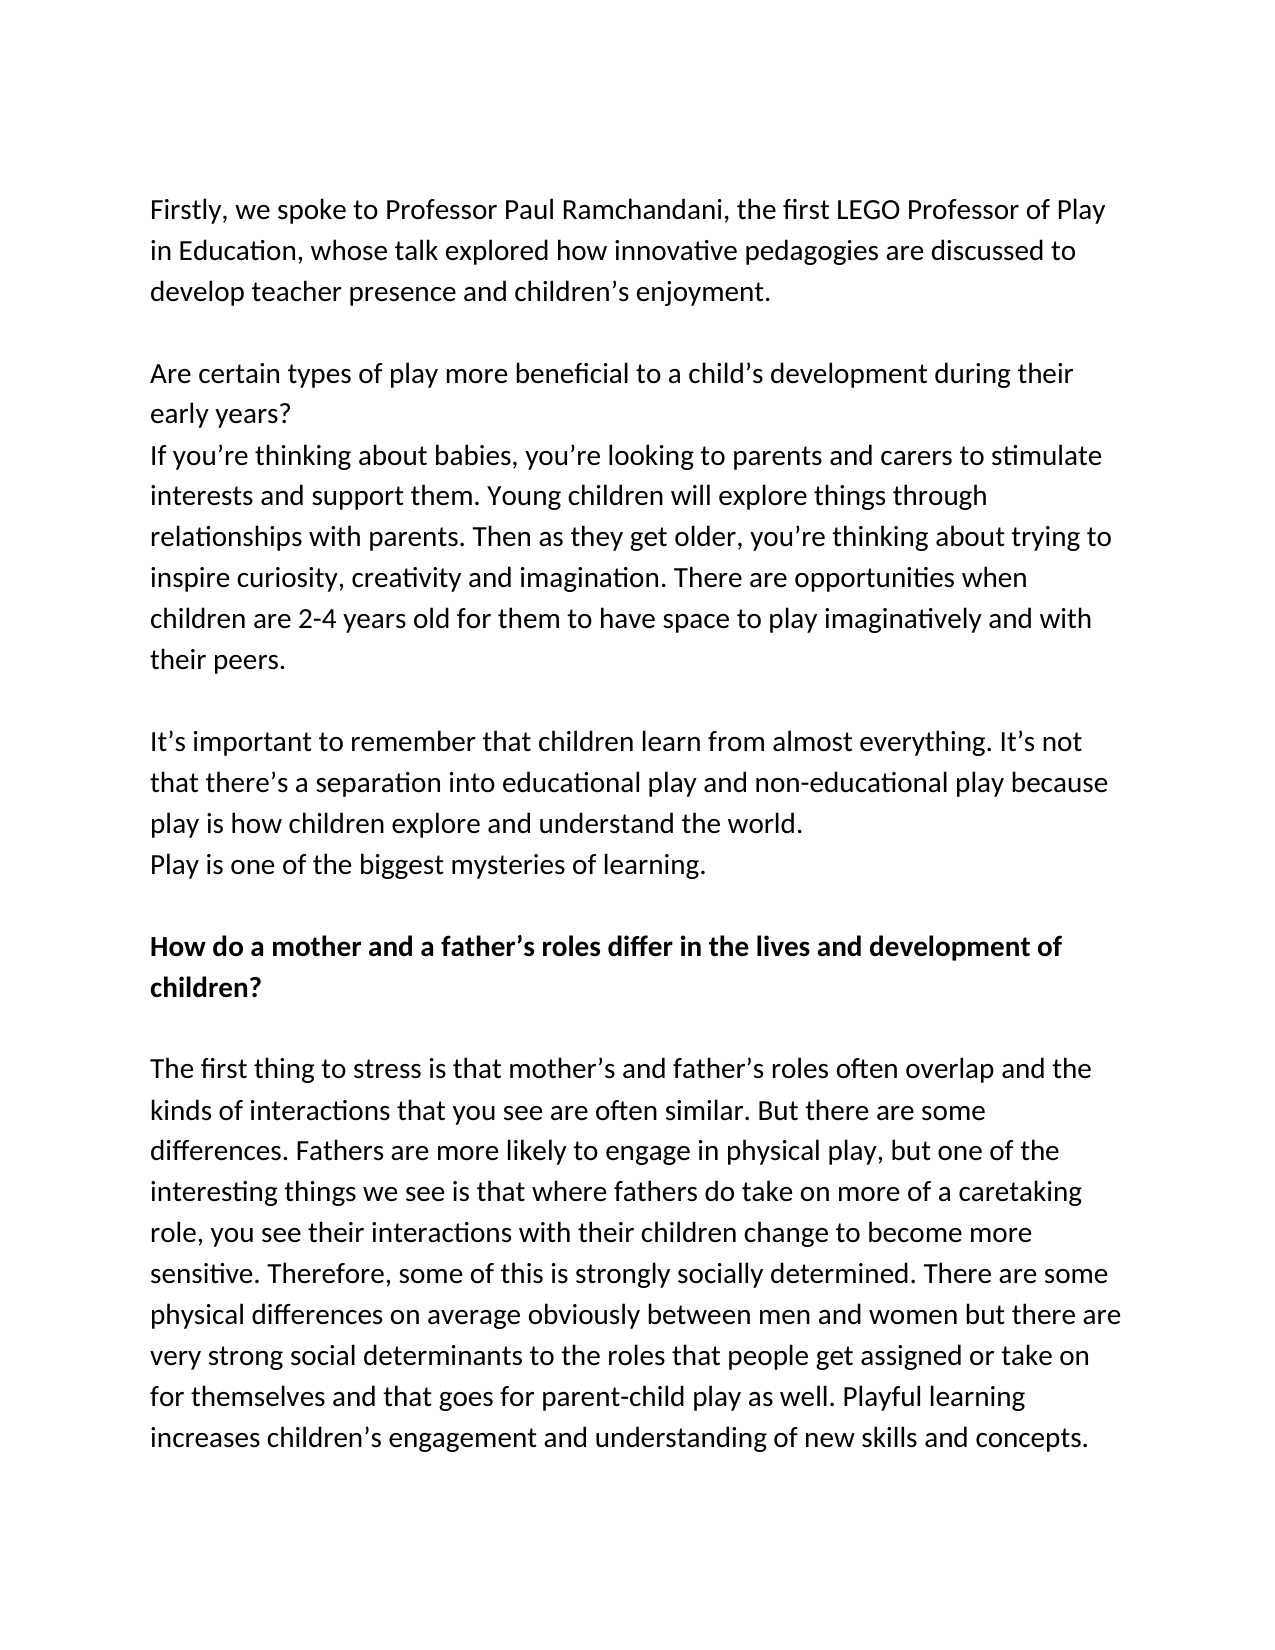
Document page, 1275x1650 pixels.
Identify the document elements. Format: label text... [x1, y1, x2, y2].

text Are certain types of play more beneficial to a child’s development during their early years? [150, 355, 1125, 431]
text The first thing to stress is that mother’s and father’s roles often overlap and the kinds of interactions that you see are often similar. But there are some differences. Fathers are more likely to engage in physical play, but one of the interesting things we see is that where fathers do take on more of a caretaking role, you see their interactions with their children change to become more sensitive. Therefore, some of this is strongly socially determined. There are some physical differences on average obviously between men and women but there are very strong social determinants to the roles that people get assigned or take on for themselves and that goes for parent-child play as well. Playful learning increases children’s engagement and understanding of new skills and concepts. [150, 1051, 1125, 1455]
text Play is one of the biggest mysteries of learning. [150, 846, 1125, 882]
text How do a mother and a father’s roles differ in the lives and development of children? [150, 928, 1125, 1004]
text If you’re thinking about babies, you’re looking to parents and carers to stimulate interests and support them. Young children will explore things through relationships with parents. Then as they get older, you’re thinking about trying to inspire curiosity, creativity and imagination. There are opportunities when children are 2-4 years old for them to have space to play imaginatively and with their peers. [150, 437, 1125, 677]
text It’s important to remember that children learn from almost everything. It’s not that there’s a separation into educational play and non-educational play because play is how children explore and understand the world. [150, 723, 1125, 841]
text Firstly, we spoke to Professor Paul Ramchandani, the first LEGO Professor of Play in Education, whose talk explored how innovative pedagogies are discussed to develop teacher presence and children’s enjoyment. [150, 191, 1125, 308]
